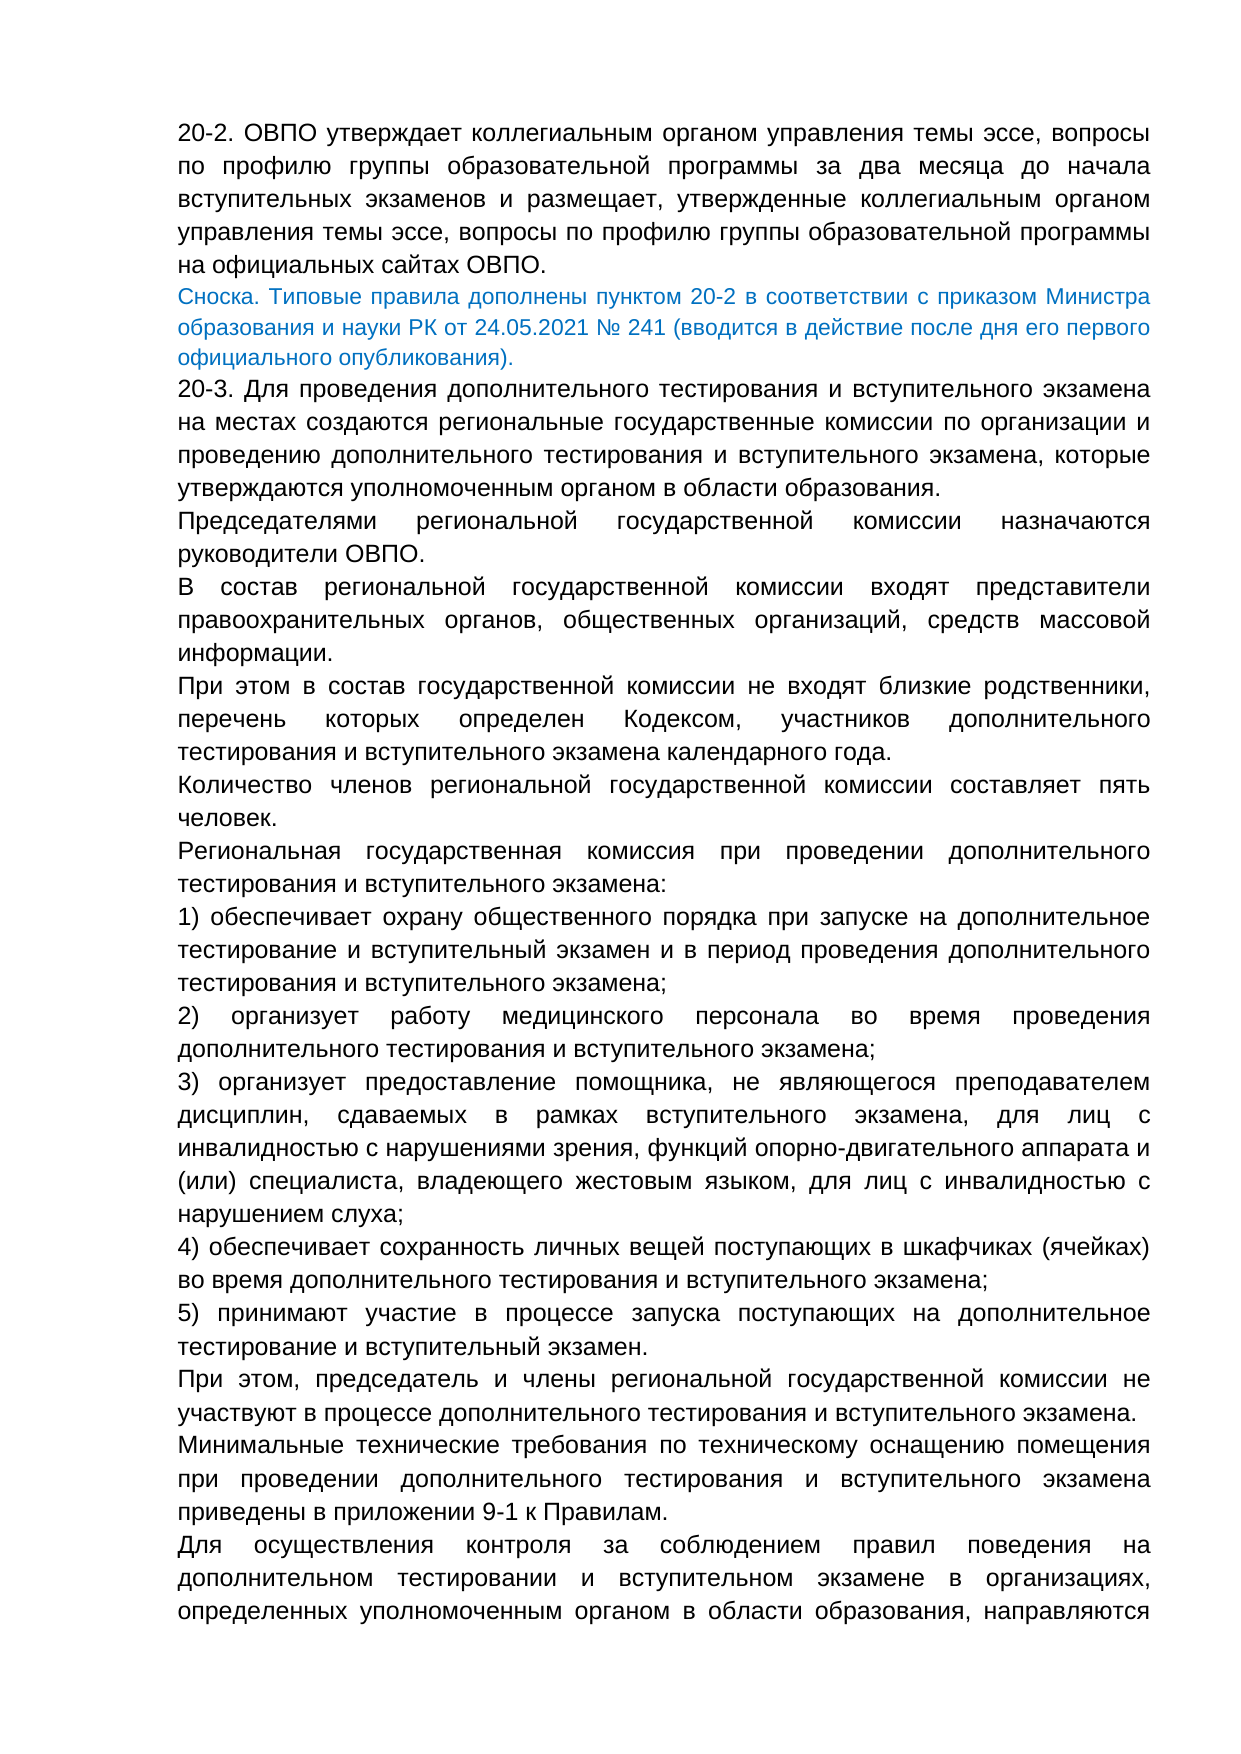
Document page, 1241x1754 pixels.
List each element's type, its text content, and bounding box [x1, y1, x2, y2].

text 1) обеспечивает охрану общественного порядка при запуске на дополнительное тестирование и вступительный экзамен и в период проведения дополнительного тестирования и вступительного экзамена; [177, 902, 1152, 997]
text 20-3. Для проведения дополнительного тестирования и вступительного экзамена на местах создаются региональные государственные комиссии по организации и проведению дополнительного тестирования и вступительного экзамена, которые утверждаются уполномоченным органом в области образования. [177, 374, 1152, 502]
text 5) принимают участие в процессе запуска поступающих на дополнительное тестирование и вступительный экзамен. [177, 1298, 1152, 1360]
text Минимальные технические требования по техническому оснащению помещения при проведении дополнительного тестирования и вступительного экзамена приведены в приложении 9-1 к Правилам. [177, 1431, 1152, 1525]
text 4) обеспечивает сохранность личных вещей поступающих в шкафчиках (ячейках) во время дополнительного тестирования и вступительного экзамена; [177, 1232, 1152, 1294]
text Председателями региональной государственной комиссии назначаются руководители ОВПО. [177, 506, 1152, 568]
text При этом в состав государственной комиссии не входят близкие родственники, перечень которых определен Кодексом, участников дополнительного тестирования и вступительного экзамена календарного года. [177, 671, 1152, 766]
text Региональная государственная комиссия при проведении дополнительного тестирования и вступительного экзамена: [177, 836, 1152, 898]
text При этом, председатель и члены региональной государственной комиссии не участвуют в процессе дополнительного тестирования и вступительного экзамена. [177, 1364, 1152, 1426]
text Сноска. Типовые правила дополнены пунктом 20-2 в соответствии с приказом Министра образования и науки РК от 24.05.2021 № 241 (вводится в действие после дня его первого официального опубликования). [177, 283, 1152, 370]
text 3) организует предоставление помощника, не являющегося преподавателем дисциплин, сдаваемых в рамках вступительного экзамена, для лиц с инвалидностью с нарушениями зрения, функций опорно-двигательного аппарата и (или) специалиста, владеющего жестовым языком, для лиц с инвалидностью с нарушением слуха; [177, 1067, 1152, 1228]
text 20-2. ОВПО утверждает коллегиальным органом управления темы эссе, вопросы по профилю группы образовательной программы за два месяца до начала вступительных экзаменов и размещает, утвержденные коллегиальным органом управления темы эссе, вопросы по профилю группы образовательной программы на официальных сайтах ОВПО. [177, 118, 1152, 279]
text 2) организует работу медицинского персонала во время проведения дополнительного тестирования и вступительного экзамена; [177, 1001, 1152, 1063]
text В состав региональной государственной комиссии входят представители правоохранительных органов, общественных организаций, средств массовой информации. [177, 572, 1152, 667]
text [177, 1529, 1152, 1624]
text Количество членов региональной государственной комиссии составляет пять человек. [177, 770, 1152, 832]
